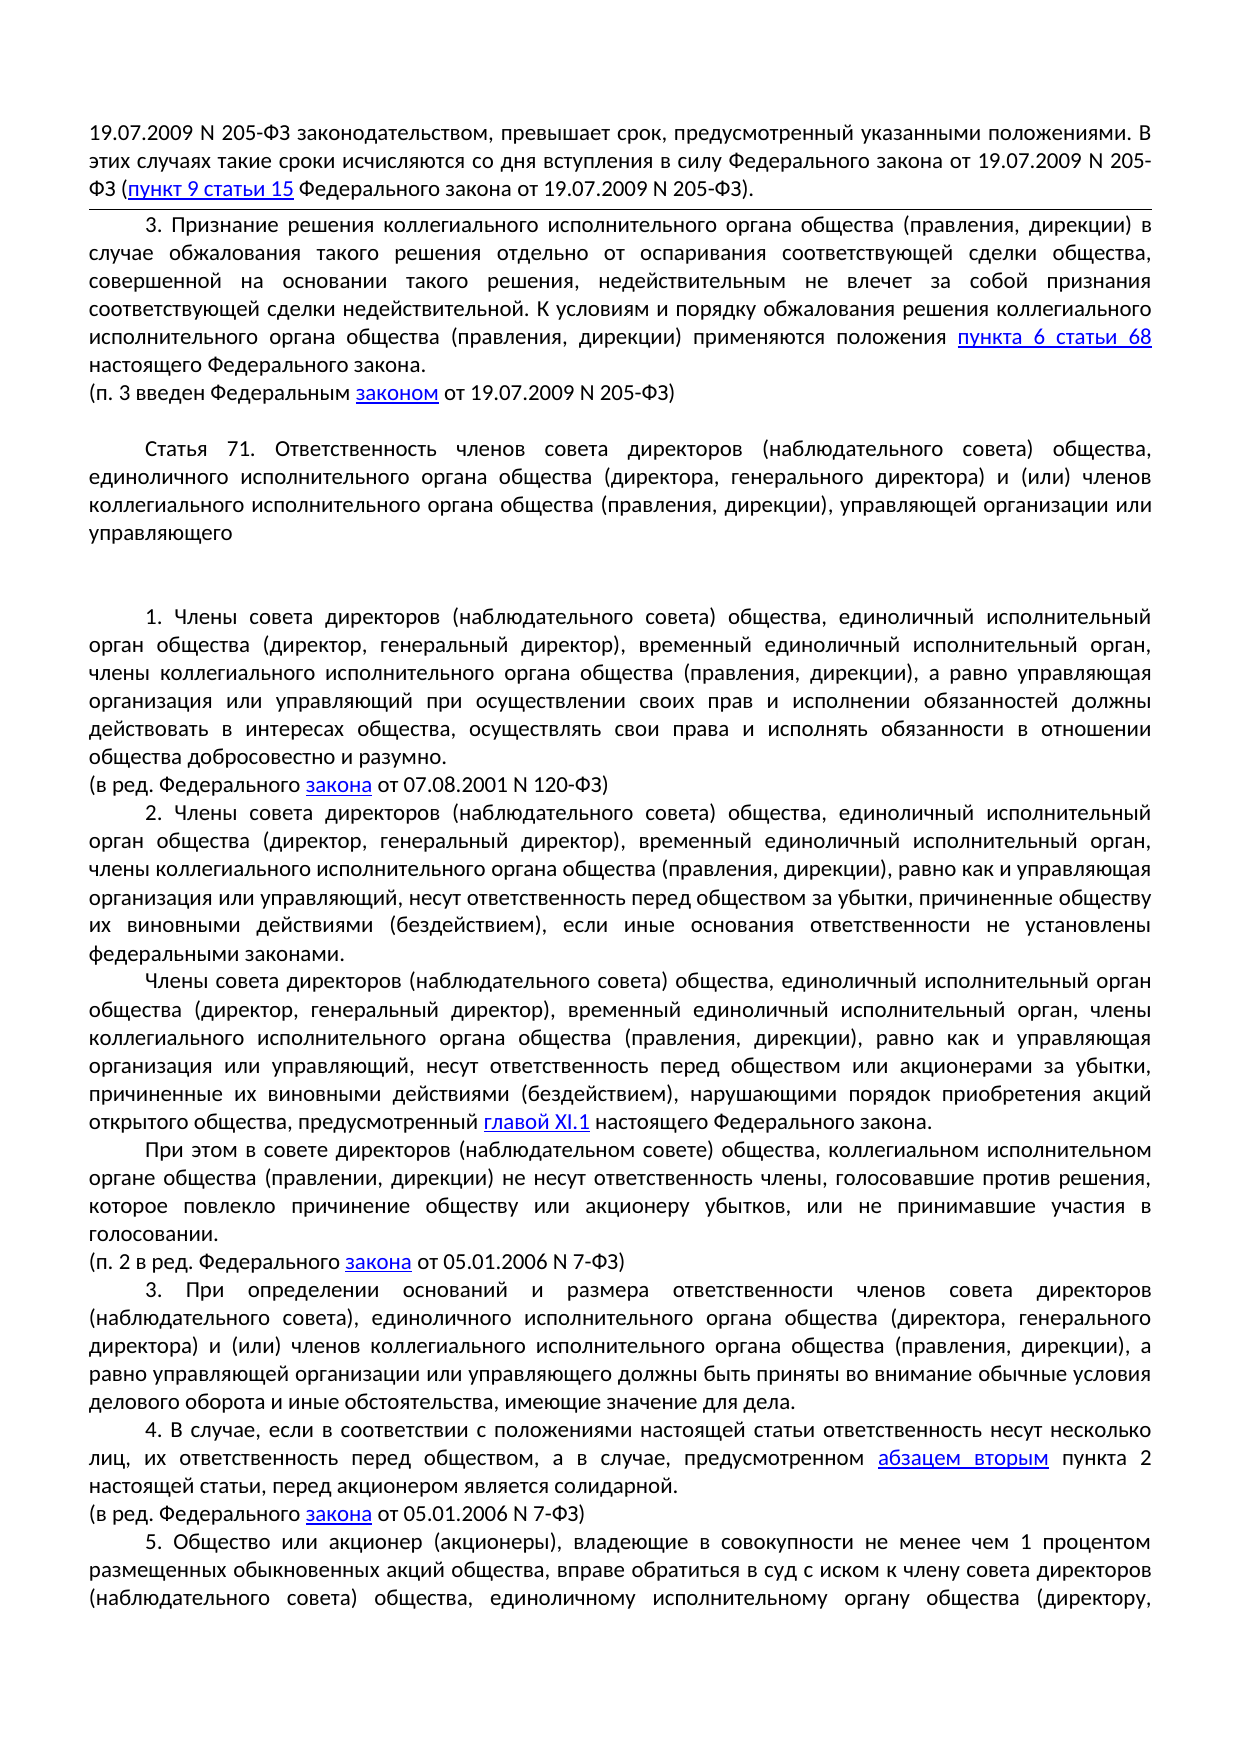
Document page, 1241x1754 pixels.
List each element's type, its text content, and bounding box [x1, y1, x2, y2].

text Члены совета директоров (наблюдательного совета) общества, единоличный исполнительный орган общества (директор, генеральный директор), временный единоличный исполнительный орган, члены коллегиального исполнительного органа общества (правления, дирекции), равно как и управляющая организация или управляющий, несут ответственность перед обществом или акционерами за убытки, причиненные их виновными действиями (бездействием), нарушающими порядок приобретения акций открытого общества, предусмотренный главой XI.1 настоящего Федерального закона. [89, 967, 1152, 1135]
text (в ред. Федерального закона от 07.08.2001 N 120-ФЗ) [89, 771, 1152, 798]
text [89, 1527, 1152, 1611]
text При этом в совете директоров (наблюдательном совете) общества, коллегиальном исполнительном органе общества (правлении, дирекции) не несут ответственность члены, голосовавшие против решения, которое повлекло причинение обществу или акционеру убытков, или не принимавшие участия в голосовании. [89, 1135, 1152, 1247]
text 1. Члены совета директоров (наблюдательного совета) общества, единоличный исполнительный орган общества (директор, генеральный директор), временный единоличный исполнительный орган, члены коллегиального исполнительного органа общества (правления, дирекции), а равно управляющая организация или управляющий при осуществлении своих прав и исполнении обязанностей должны действовать в интересах общества, осуществлять свои права и исполнять обязанности в отношении общества добросовестно и разумно. [89, 602, 1152, 771]
text 4. В случае, если в соответствии с положениями настоящей статьи ответственность несут несколько лиц, их ответственность перед обществом, а в случае, предусмотренном абзацем вторым пункта 2 настоящей статьи, перед акционером является солидарной. [89, 1415, 1152, 1499]
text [89, 118, 1152, 202]
text 3. Признание решения коллегиального исполнительного органа общества (правления, дирекции) в случае обжалования такого решения отдельно от оспаривания соответствующей сделки общества, совершенной на основании такого решения, недействительным не влечет за собой признания соответствующей сделки недействительной. К условиям и порядку обжалования решения коллегиального исполнительного органа общества (правления, дирекции) применяются положения пункта 6 статьи 68 настоящего Федерального закона. [89, 210, 1152, 378]
text (п. 2 в ред. Федерального закона от 05.01.2006 N 7-ФЗ) [89, 1247, 1152, 1275]
text (п. 3 введен Федеральным законом от 19.07.2009 N 205-ФЗ) [89, 378, 1152, 406]
text (в ред. Федерального закона от 05.01.2006 N 7-ФЗ) [89, 1499, 1152, 1527]
text Статья 71. Ответственность членов совета директоров (наблюдательного совета) общества, единоличного исполнительного органа общества (директора, генерального директора) и (или) членов коллегиального исполнительного органа общества (правления, дирекции), управляющей организации или управляющего [89, 434, 1152, 546]
text 2. Члены совета директоров (наблюдательного совета) общества, единоличный исполнительный орган общества (директор, генеральный директор), временный единоличный исполнительный орган, члены коллегиального исполнительного органа общества (правления, дирекции), равно как и управляющая организация или управляющий, несут ответственность перед обществом за убытки, причиненные обществу их виновными действиями (бездействием), если иные основания ответственности не установлены федеральными законами. [89, 798, 1152, 967]
text 3. При определении оснований и размера ответственности членов совета директоров (наблюдательного совета), единоличного исполнительного органа общества (директора, генерального директора) и (или) членов коллегиального исполнительного органа общества (правления, дирекции), а равно управляющей организации или управляющего должны быть приняты во внимание обычные условия делового оборота и иные обстоятельства, имеющие значение для дела. [89, 1275, 1152, 1415]
